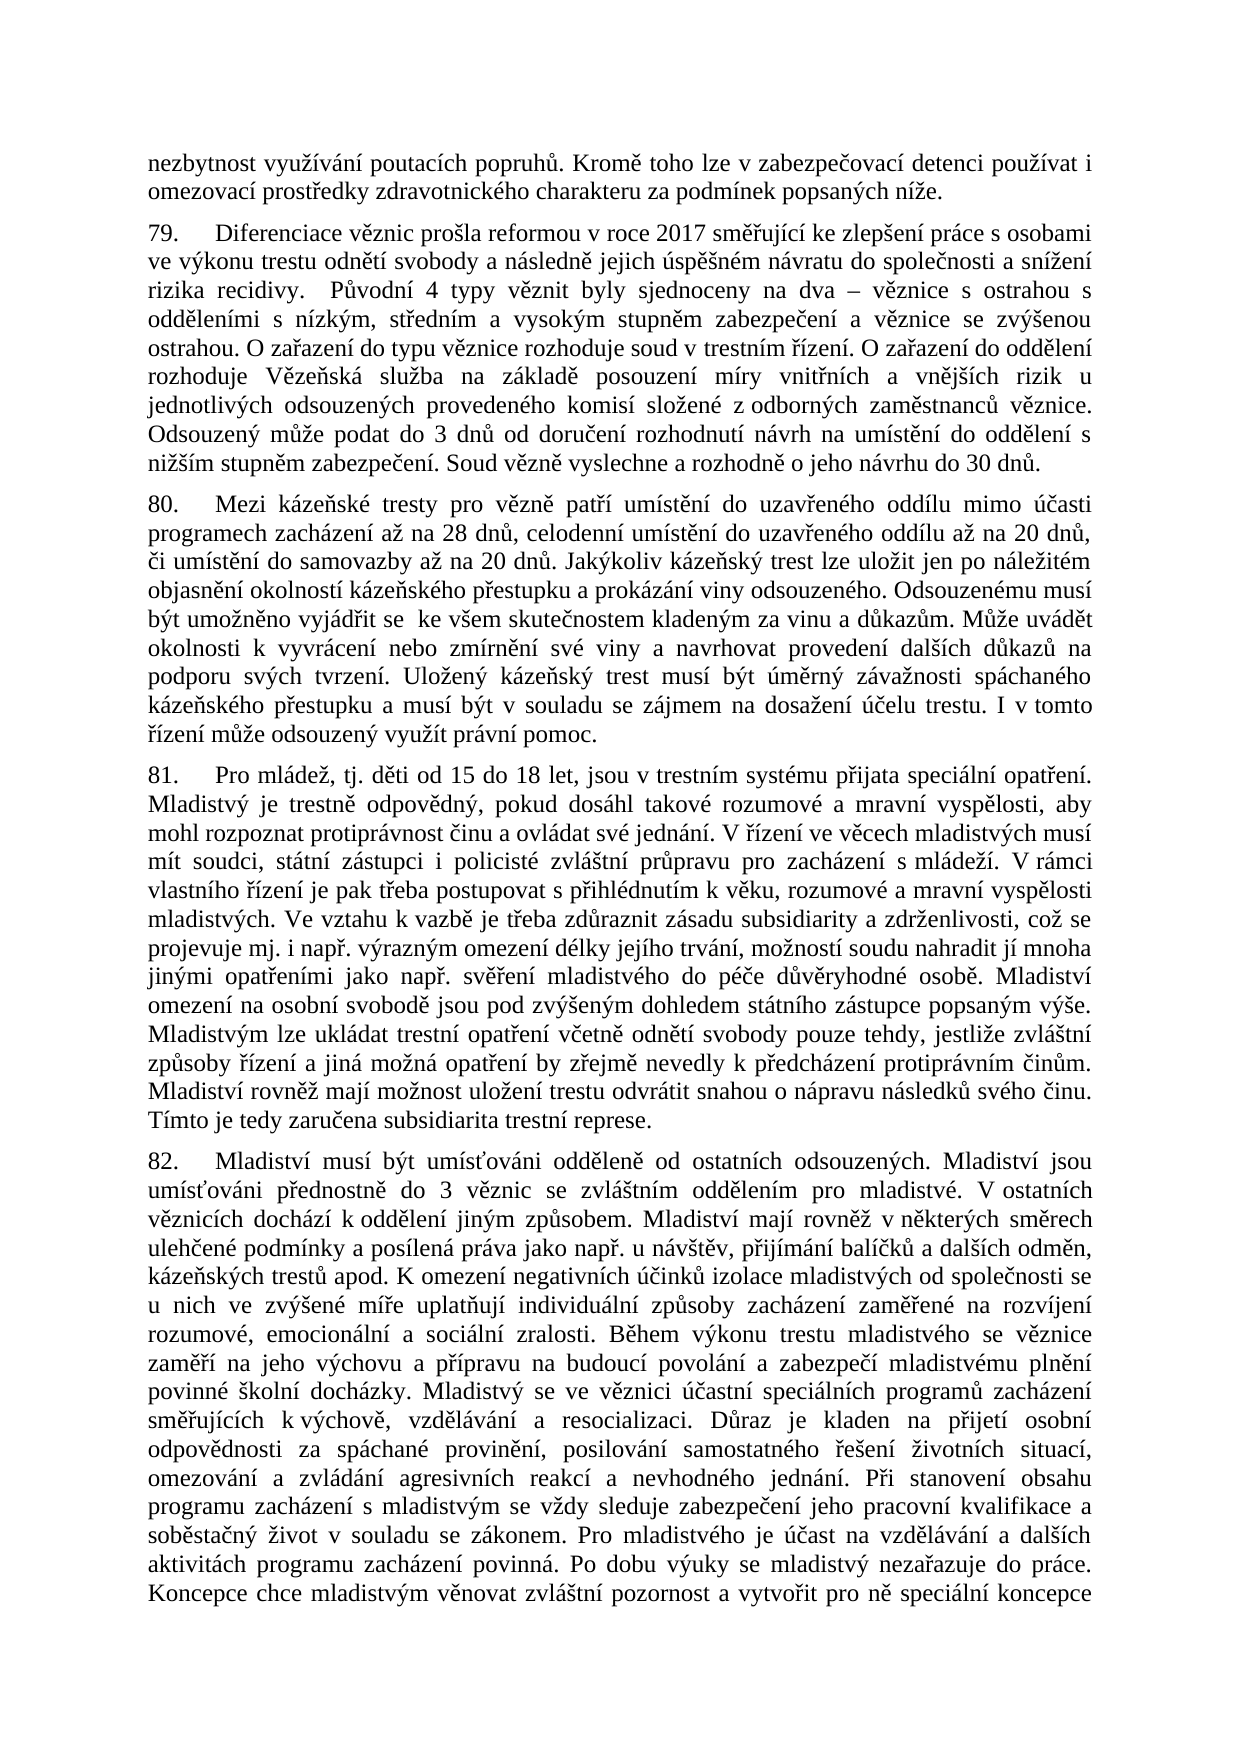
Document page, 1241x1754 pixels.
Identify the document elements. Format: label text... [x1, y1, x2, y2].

list Diferenciace věznic prošla reformou v roce 2017 směřující ke zlepšení práce s osobami ve výkonu trestu odnětí svobody a následně jejich úspěšném návratu do společnosti a snížení rizika recidivy. Původní 4 typy věznit byly sjednoceny na dva – věznice s ostrahou s odděleními s nízkým, středním a vysokým stupněm zabezpečení a věznice se zvýšenou ostrahou. O zařazení do typu věznice rozhoduje soud v trestním řízení. O zařazení do oddělení rozhoduje Vězeňská služba na základě posouzení míry vnitřních a vnějších rizik u jednotlivých odsouzených provedeného komisí složené z odborných zaměstnanců věznice. Odsouzený může podat do 3 dnů od doručení rozhodnutí návrh na umístění do oddělení s nižším stupněm zabezpečení. Soud vězně vyslechne a rozhodně o jeho návrhu do 30 dnů. [148, 218, 1093, 476]
list Pro mládež, tj. děti od 15 do 18 let, jsou v trestním systému přijata speciální opatření. Mladistvý je trestně odpovědný, pokud dosáhl takové rozumové a mravní vyspělosti, aby mohl rozpoznat protiprávnost činu a ovládat své jednání. V řízení ve věcech mladistvých musí mít soudci, státní zástupci i policisté zvláštní průpravu pro zacházení s mládeží. V rámci vlastního řízení je pak třeba postupovat s přihlédnutím k věku, rozumové a mravní vyspělosti mladistvých. Ve vztahu k vazbě je třeba zdůraznit zásadu subsidiarity a zdrženlivosti, což se projevuje mj. i např. výrazným omezení délky jejího trvání, možností soudu nahradit jí mnoha jinými opatřeními jako např. svěření mladistvého do péče důvěryhodné osobě. Mladiství omezení na osobní svobodě jsou pod zvýšeným dohledem státního zástupce popsaným výše. Mladistvým lze ukládat trestní opatření včetně odnětí svobody pouze tehdy, jestliže zvláštní způsoby řízení a jiná možná opatření by zřejmě nevedly k předcházení protiprávním činům. Mladiství rovněž mají možnost uložení trestu odvrátit snahou o nápravu následků svého činu. Tímto je tedy zaručena subsidiarita trestní represe. [148, 760, 1093, 1134]
list Mezi kázeňské tresty pro vězně patří umístění do uzavřeného oddílu mimo účasti programech zacházení až na 28 dnů, celodenní umístění do uzavřeného oddílu až na 20 dnů, či umístění do samovazby až na 20 dnů. Jakýkoliv kázeňský trest lze uložit jen po náležitém objasnění okolností kázeňského přestupku a prokázání viny odsouzeného. Odsouzenému musí být umožněno vyjádřit se ke všem skutečnostem kladeným za vinu a důkazům. Může uvádět okolnosti k vyvrácení nebo zmírnění své viny a navrhovat provedení dalších důkazů na podporu svých tvrzení. Uložený kázeňský trest musí být úměrný závažnosti spáchaného kázeňského přestupku a musí být v souladu se zájmem na dosažení účelu trestu. I v tomto řízení může odsouzený využít právní pomoc. [148, 489, 1093, 748]
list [148, 1146, 1093, 1606]
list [148, 148, 1093, 205]
